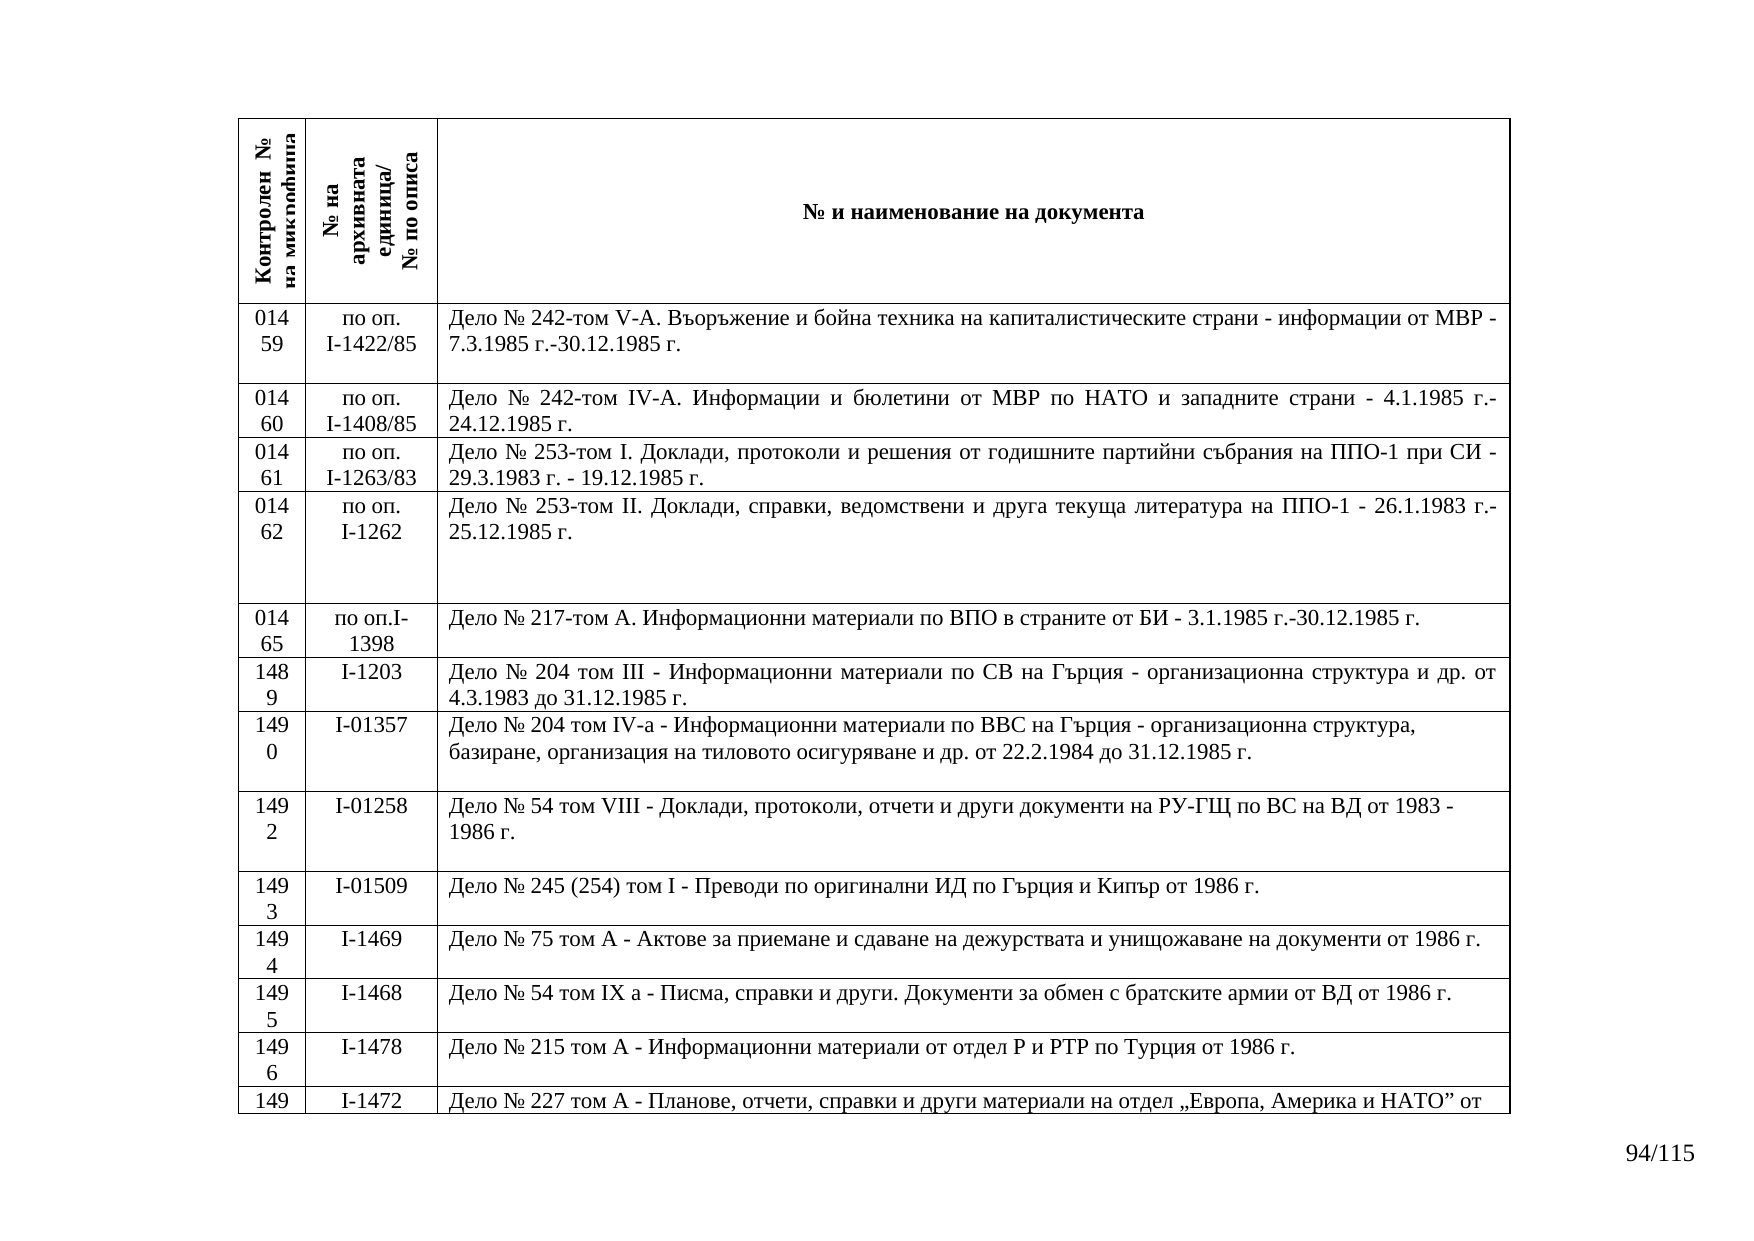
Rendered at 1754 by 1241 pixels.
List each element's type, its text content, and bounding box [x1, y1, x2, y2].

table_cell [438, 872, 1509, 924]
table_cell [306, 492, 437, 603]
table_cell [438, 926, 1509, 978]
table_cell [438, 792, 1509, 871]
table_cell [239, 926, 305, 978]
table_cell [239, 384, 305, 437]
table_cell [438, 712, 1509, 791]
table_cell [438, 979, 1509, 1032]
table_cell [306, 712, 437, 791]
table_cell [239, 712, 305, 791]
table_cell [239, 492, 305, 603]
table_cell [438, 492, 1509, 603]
table_header № на архивната единица/ № по описа [306, 119, 437, 303]
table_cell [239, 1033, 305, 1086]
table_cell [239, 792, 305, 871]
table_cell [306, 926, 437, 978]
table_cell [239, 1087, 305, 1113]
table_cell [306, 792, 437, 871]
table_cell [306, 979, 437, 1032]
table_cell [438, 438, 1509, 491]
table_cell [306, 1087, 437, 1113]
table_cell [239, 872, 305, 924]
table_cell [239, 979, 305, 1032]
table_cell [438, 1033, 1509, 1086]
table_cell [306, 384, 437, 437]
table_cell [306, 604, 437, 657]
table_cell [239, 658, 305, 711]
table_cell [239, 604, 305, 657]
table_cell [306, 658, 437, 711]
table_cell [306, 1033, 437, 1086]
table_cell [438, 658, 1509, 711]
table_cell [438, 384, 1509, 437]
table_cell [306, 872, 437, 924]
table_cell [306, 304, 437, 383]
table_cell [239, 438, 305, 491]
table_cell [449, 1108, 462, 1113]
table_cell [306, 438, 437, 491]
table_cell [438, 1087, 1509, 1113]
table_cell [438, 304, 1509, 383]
table_header Контролен № на микрофиша [239, 119, 305, 303]
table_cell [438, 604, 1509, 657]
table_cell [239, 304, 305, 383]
table_header № и наименование на документа [438, 119, 1509, 303]
